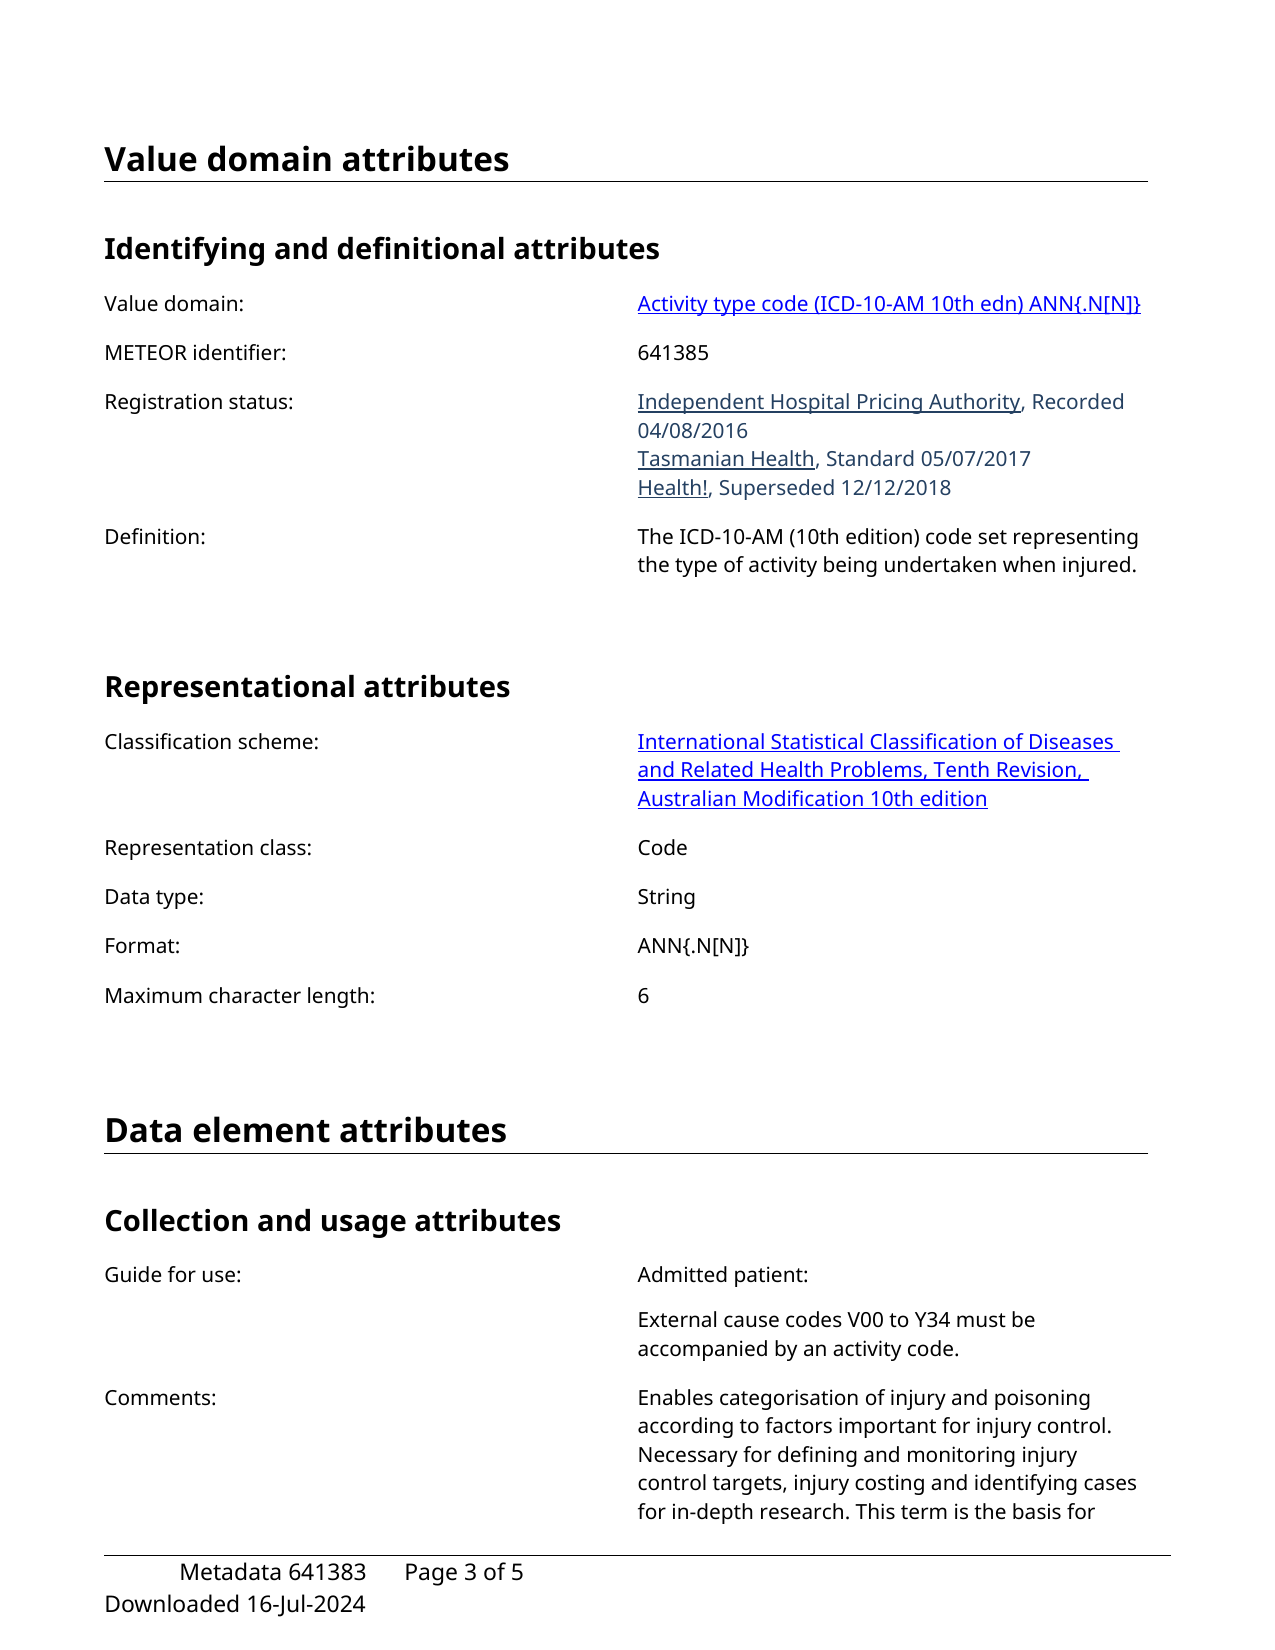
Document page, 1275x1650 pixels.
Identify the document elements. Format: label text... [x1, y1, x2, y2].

table_cell International Statistical Classification of Diseases and Related Health Problems, Tenth Revision, Australian Modification 10th edition [626, 716, 1159, 822]
table_cell Admitted patient: External cause codes V00 to Y34 must be accompanied by an activity code. [626, 1250, 1159, 1373]
table_header Data element attributes [93, 1082, 1159, 1154]
table_cell Value domain: [93, 278, 626, 328]
table_cell Code [626, 823, 1159, 872]
table_cell METEOR identifier: [93, 328, 626, 377]
table_cell Independent Hospital Pricing Authority, Recorded 04/08/2016 Tasmanian Health, Standard 05/07/2017 Health!, Superseded 12/12/2018 [626, 377, 1159, 511]
table_cell Definition: [93, 511, 626, 589]
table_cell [626, 1373, 1159, 1536]
table_cell Identifying and definitional attributes [93, 183, 1159, 278]
table_cell Maximum character length: [93, 970, 626, 1019]
table_cell Format: [93, 921, 626, 970]
table_header Value domain attributes [93, 110, 1159, 182]
table_cell Activity type code (ICD-10-AM 10th edn) ANN{.N[N]} [626, 278, 1159, 328]
table_cell Comments: [93, 1373, 626, 1536]
table_cell Data type: [93, 872, 626, 921]
table_cell Collection and usage attributes [93, 1154, 1159, 1250]
table_cell 641385 [626, 328, 1159, 377]
table_cell 6 [626, 970, 1159, 1019]
table_cell The ICD-10-AM (10th edition) code set representing the type of activity being undertaken when injured. [626, 511, 1159, 589]
table_cell String [626, 872, 1159, 921]
table_cell Registration status: [93, 377, 626, 511]
table_cell Representation class: [93, 823, 626, 872]
table_cell Classification scheme: [93, 716, 626, 822]
table_cell ANN{.N[N]} [626, 921, 1159, 970]
table_cell Guide for use: [93, 1250, 626, 1373]
table_header Representational attributes [93, 620, 1159, 716]
